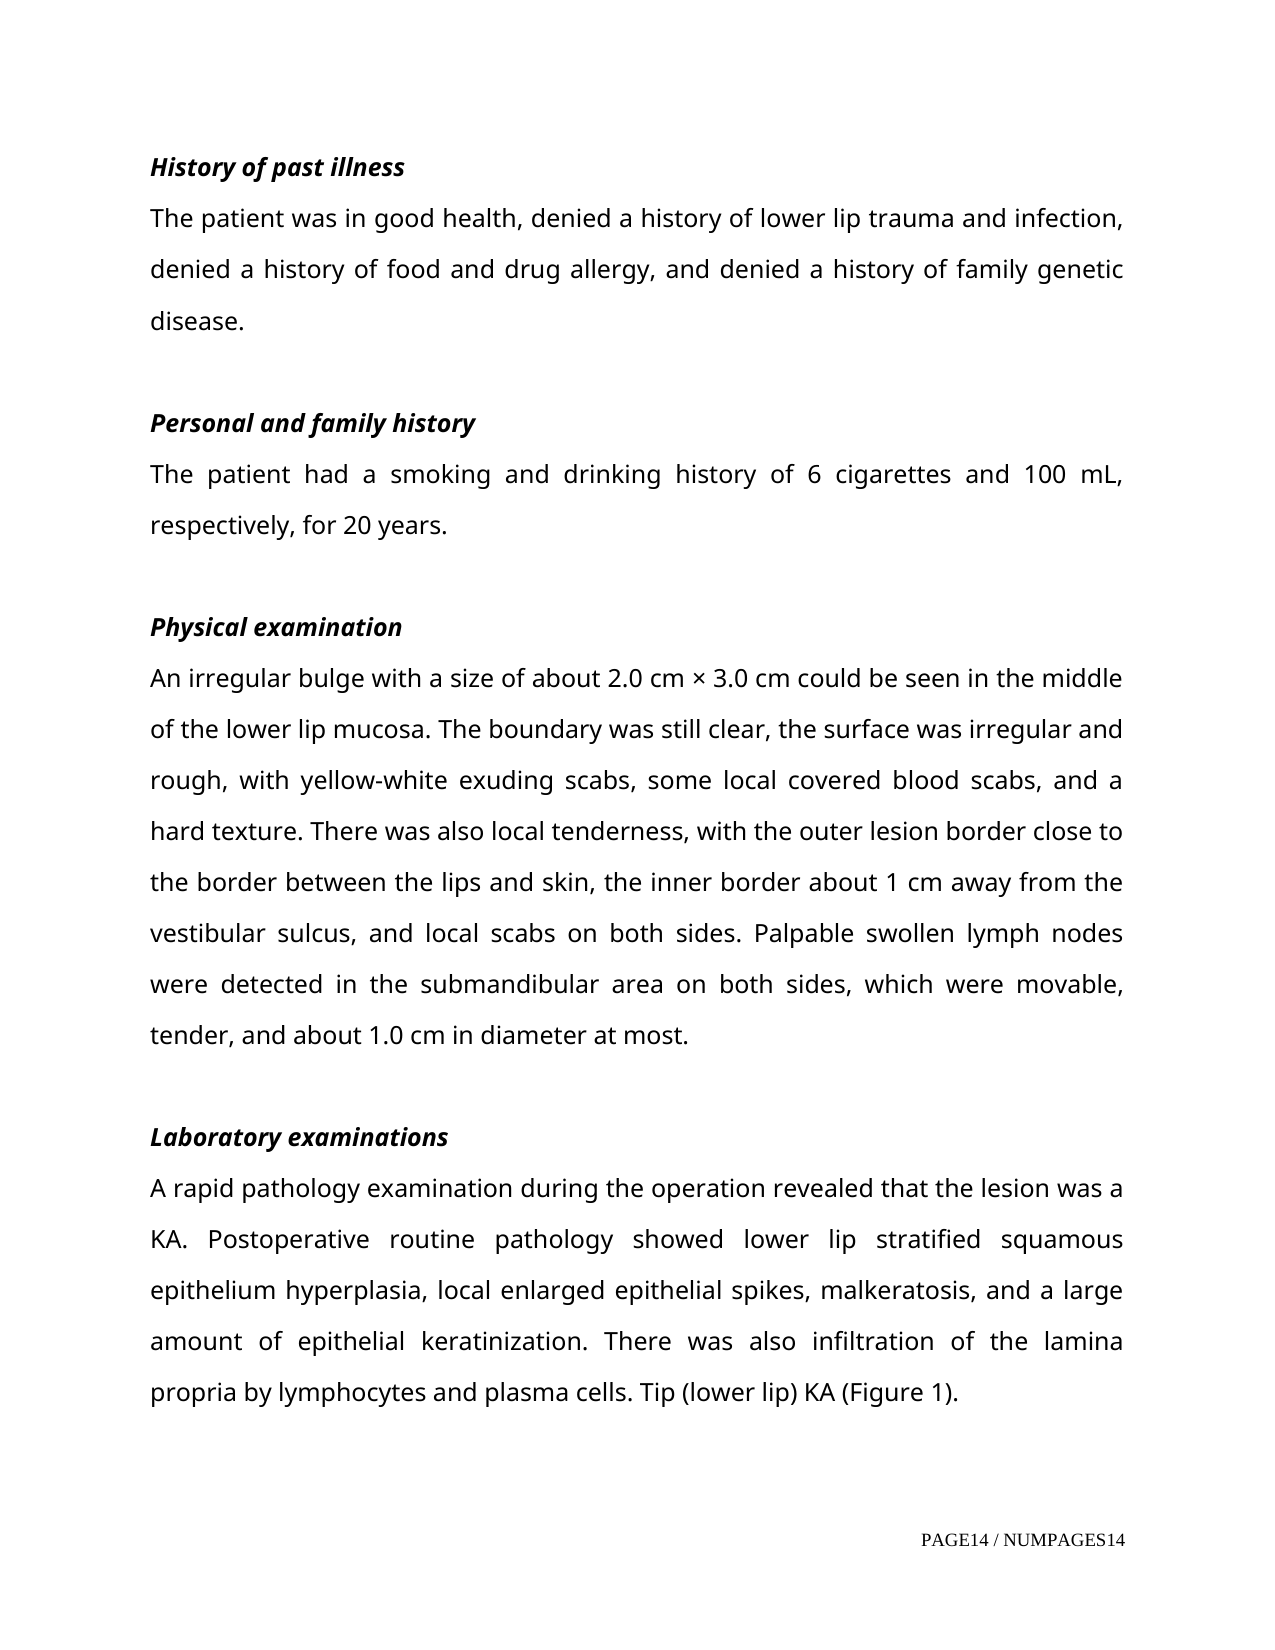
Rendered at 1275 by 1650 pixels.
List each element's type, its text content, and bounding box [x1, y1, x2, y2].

text An irregular bulge with a size of about 2.0 cm × 3.0 cm could be seen in the middle of the lower lip mucosa. The boundary was still clear, the surface was irregular and rough, with yellow-white exuding scabs, some local covered blood scabs, and a hard texture. There was also local tenderness, with the outer lesion border close to the border between the lips and skin, the inner border about 1 cm away from the vestibular sulcus, and local scabs on both sides. Palpable swollen lymph nodes were detected in the submandibular area on both sides, which were movable, tender, and about 1.0 cm in diameter at most. [150, 660, 1125, 1052]
text The patient was in good health, denied a history of lower lip trauma and infection, denied a history of food and drug allergy, and denied a history of family genetic disease. [150, 201, 1125, 337]
text The patient had a smoking and drinking history of 6 cigarettes and 100 mL, respectively, for 20 years. [150, 456, 1125, 541]
text Laboratory examinations [150, 1120, 1125, 1154]
text Physical examination [150, 609, 1125, 643]
text History of past illness [150, 150, 1125, 184]
text A rapid pathology examination during the operation revealed that the lesion was a KA. Postoperative routine pathology showed lower lip stratified squamous epithelium hyperplasia, local enlarged epithelial spikes, malkeratosis, and a large amount of epithelial keratinization. There was also infiltration of the lamina propria by lymphocytes and plasma cells. Tip (lower lip) KA (Figure 1). [150, 1171, 1125, 1409]
text Personal and family history [150, 405, 1125, 439]
